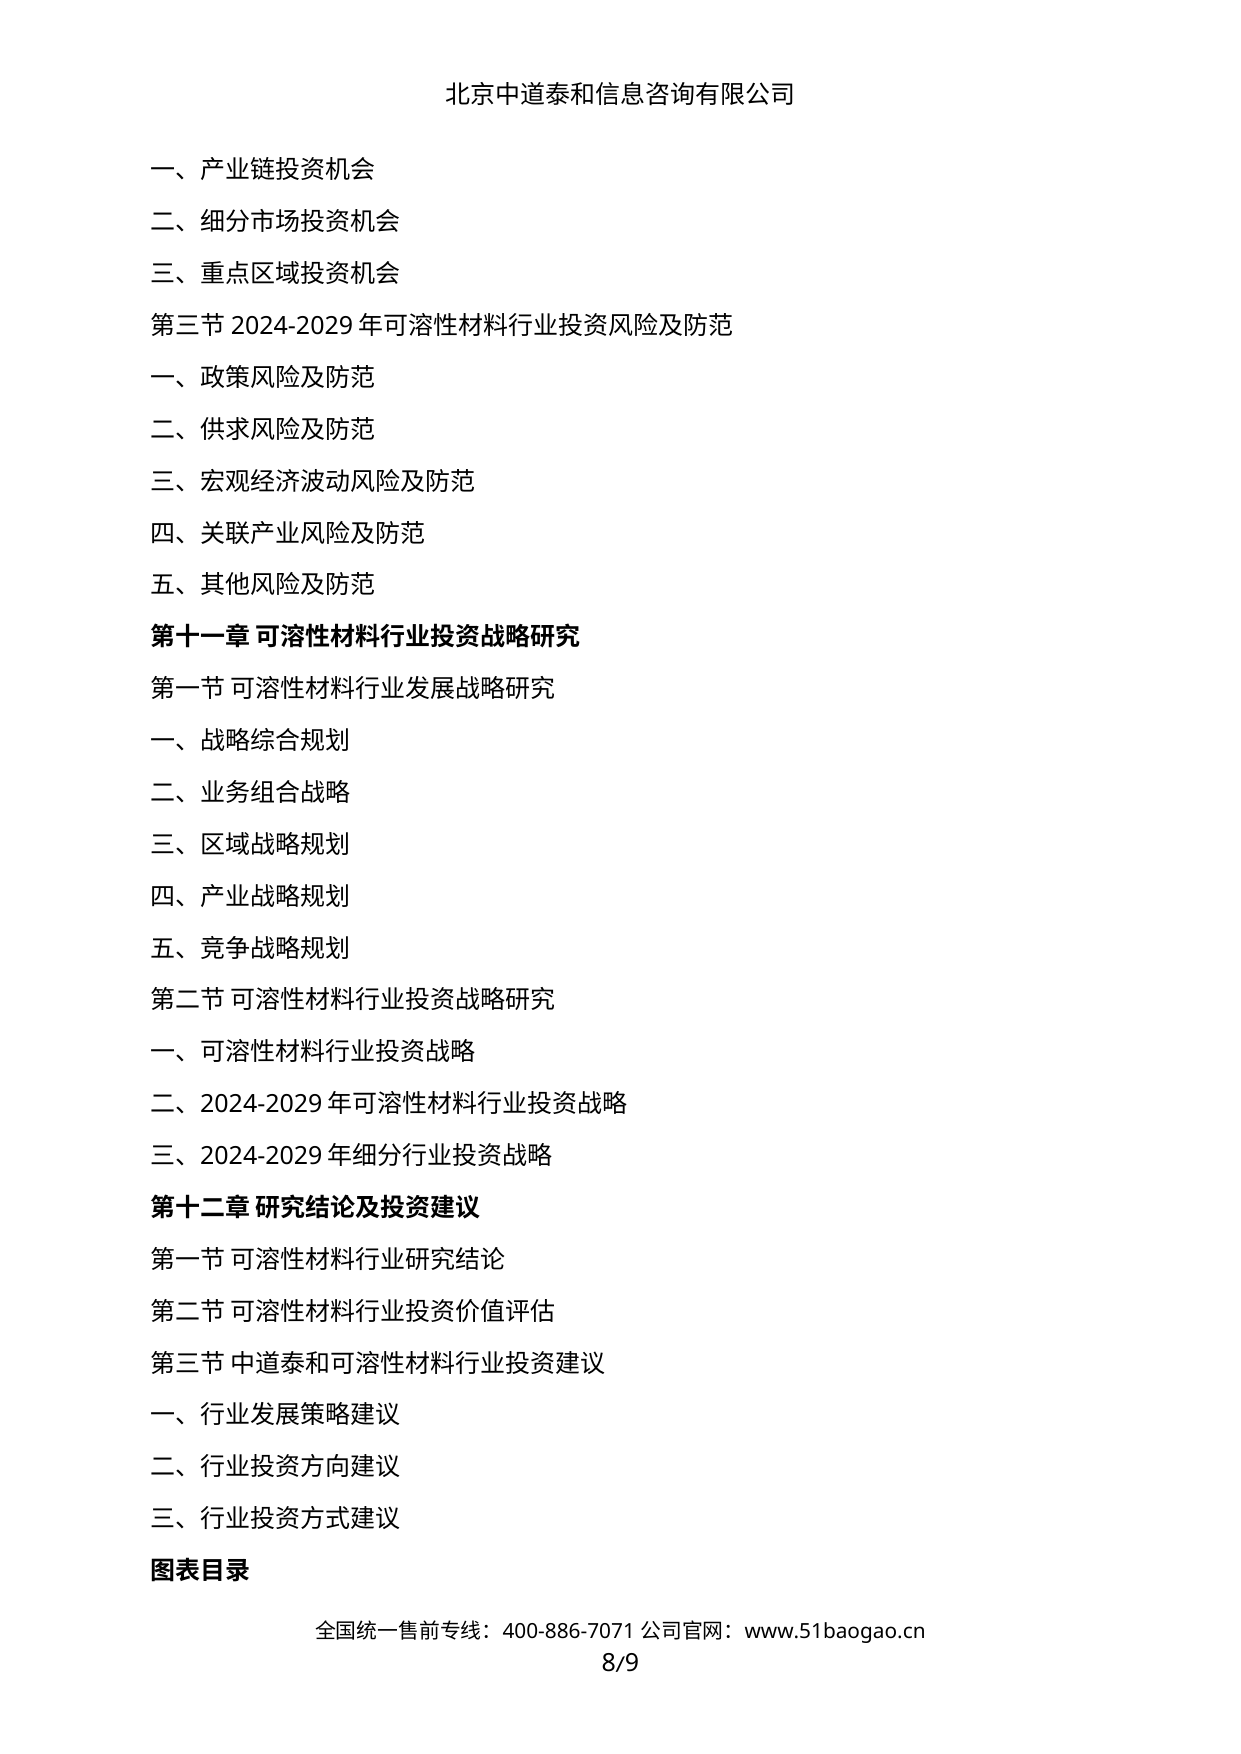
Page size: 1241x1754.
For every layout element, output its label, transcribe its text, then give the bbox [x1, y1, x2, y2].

text 第十二章 研究结论及投资建议 [150, 1187, 1090, 1224]
text 四、关联产业风险及防范 [150, 513, 1090, 549]
text 第二节 可溶性材料行业投资价值评估 [150, 1291, 1090, 1327]
text 四、产业战略规划 [150, 876, 1090, 912]
text 三、行业投资方式建议 [150, 1499, 1090, 1535]
text 五、其他风险及防范 [150, 565, 1090, 601]
text 一、战略综合规划 [150, 721, 1090, 757]
text 三、2024-2029年细分行业投资战略 [150, 1136, 1090, 1172]
text 图表目录 [150, 1551, 1090, 1587]
text 第一节 可溶性材料行业发展战略研究 [150, 669, 1090, 705]
text 第一节 可溶性材料行业研究结论 [150, 1239, 1090, 1276]
text 第二节 可溶性材料行业投资战略研究 [150, 980, 1090, 1016]
text 三、重点区域投资机会 [150, 254, 1090, 290]
text 三、宏观经济波动风险及防范 [150, 461, 1090, 497]
text 第三节 2024-2029年可溶性材料行业投资风险及防范 [150, 306, 1090, 342]
text 一、政策风险及防范 [150, 357, 1090, 394]
text 一、可溶性材料行业投资战略 [150, 1032, 1090, 1068]
text 第十一章 可溶性材料行业投资战略研究 [150, 617, 1090, 653]
text 三、区域战略规划 [150, 824, 1090, 861]
text 五、竞争战略规划 [150, 928, 1090, 964]
text 二、细分市场投资机会 [150, 202, 1090, 238]
text 二、供求风险及防范 [150, 409, 1090, 446]
text 一、产业链投资机会 [150, 150, 1090, 186]
text 第三节 中道泰和可溶性材料行业投资建议 [150, 1343, 1090, 1379]
text 一、行业发展策略建议 [150, 1395, 1090, 1431]
text 二、2024-2029年可溶性材料行业投资战略 [150, 1084, 1090, 1120]
text 二、行业投资方向建议 [150, 1447, 1090, 1483]
text 二、业务组合战略 [150, 772, 1090, 809]
